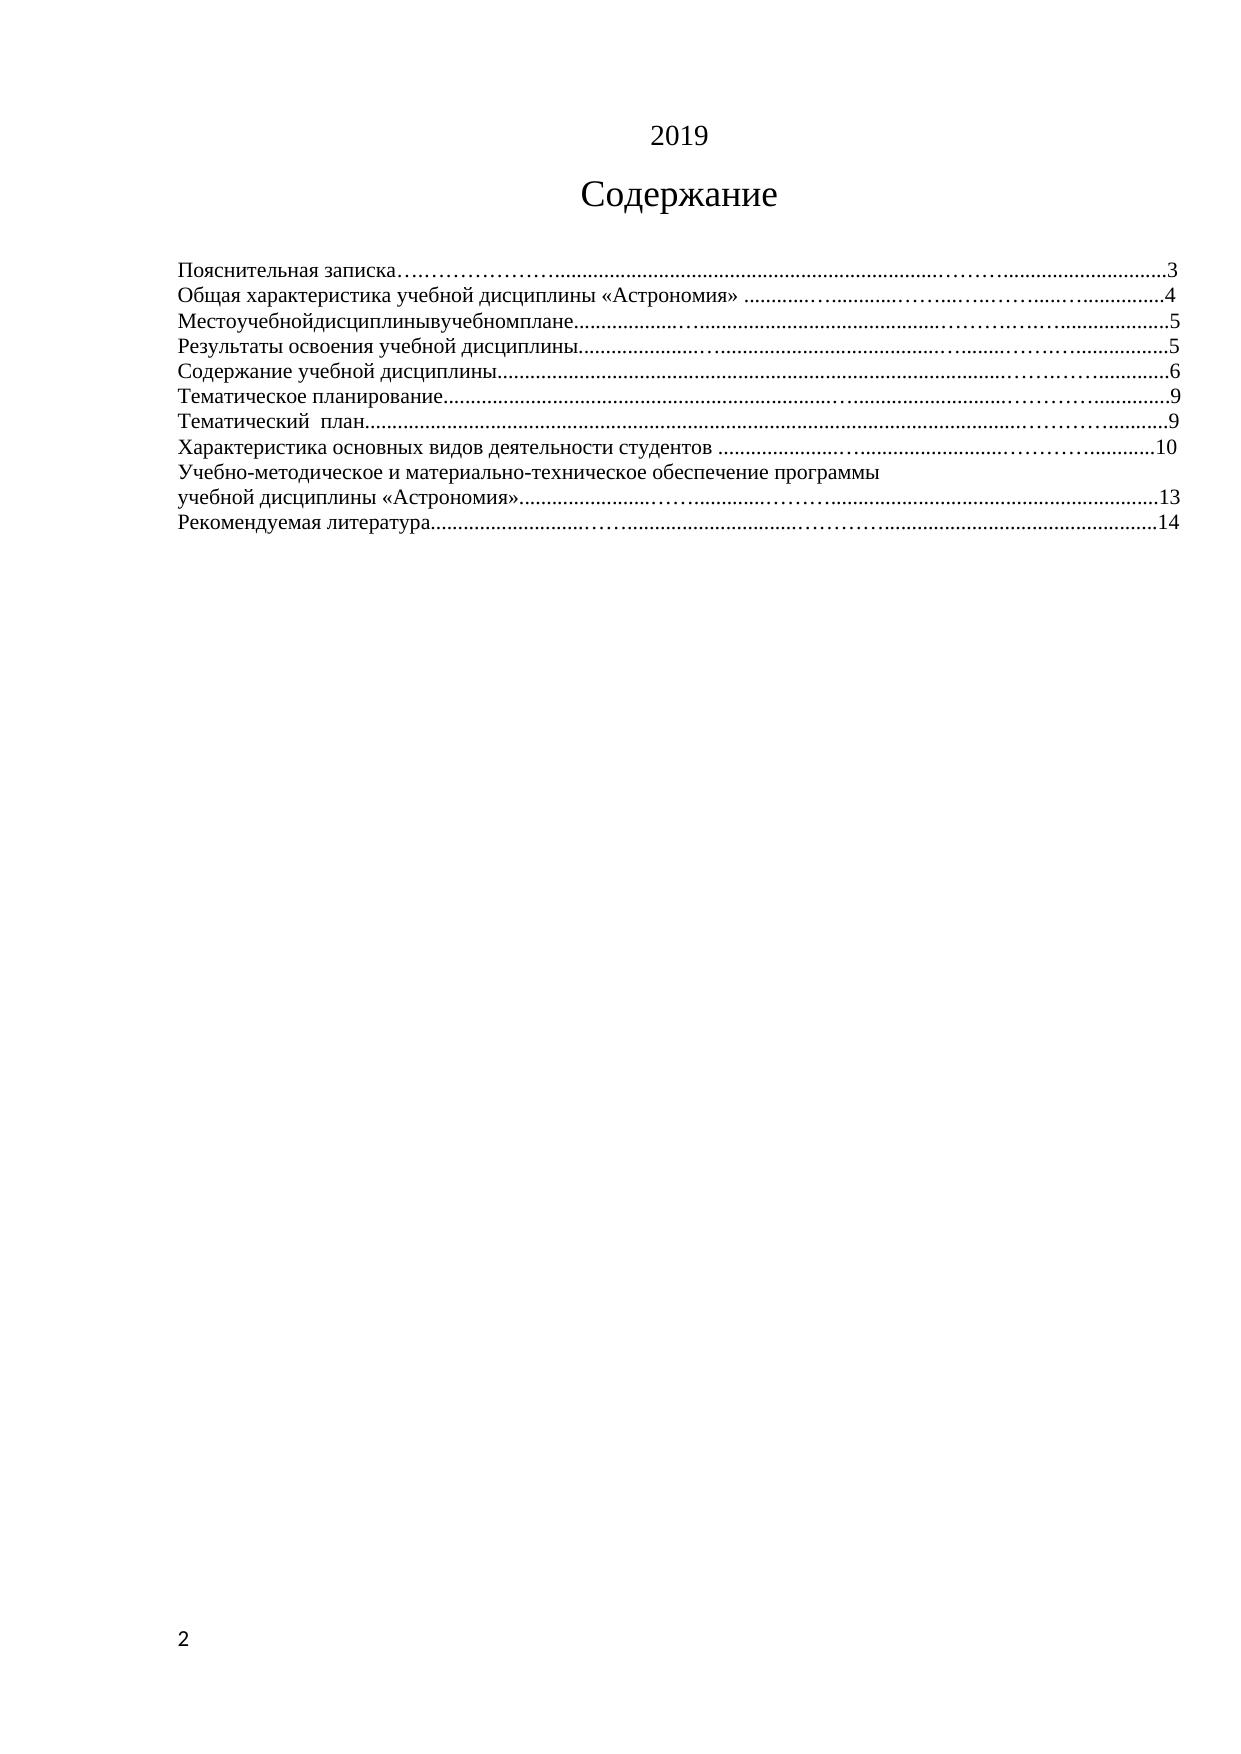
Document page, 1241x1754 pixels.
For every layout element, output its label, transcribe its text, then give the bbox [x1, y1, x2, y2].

text Общая характеристика учебной дисциплины «Астрономия» ............…............……...…..…….....…...............4 [177, 282, 1181, 308]
text учебной дисциплины «Астрономия»........................…….............………............................................................13 [177, 484, 1181, 509]
text Пояснительная записка….………………......................................................................………..............................3 [177, 257, 1181, 282]
text Тематическое планирование.......................................................................…............................…………..............9 [177, 383, 1181, 408]
text Содержание [177, 171, 1181, 214]
text Содержание учебной дисциплины.............................................................................................…….…….............6 [177, 358, 1181, 383]
text Учебно-методическое и материально-техническое обеспечение программы [177, 459, 1181, 484]
text Местоучебнойдисциплинывучебномплане...................…............................................……….….…....................5 [177, 308, 1181, 333]
text 2019 [177, 118, 1181, 152]
text Тематический план........................................................................................................................…………...........9 [177, 408, 1181, 434]
text Характеристика основных видов деятельности студентов ......................…..........................…………............10 [177, 434, 1181, 459]
text Рекомендуемая литература............................……...............................…………..................................................14 [177, 509, 1181, 534]
text Результаты освоения учебной дисциплины......................…........................................…........…….….................5 [177, 333, 1181, 358]
